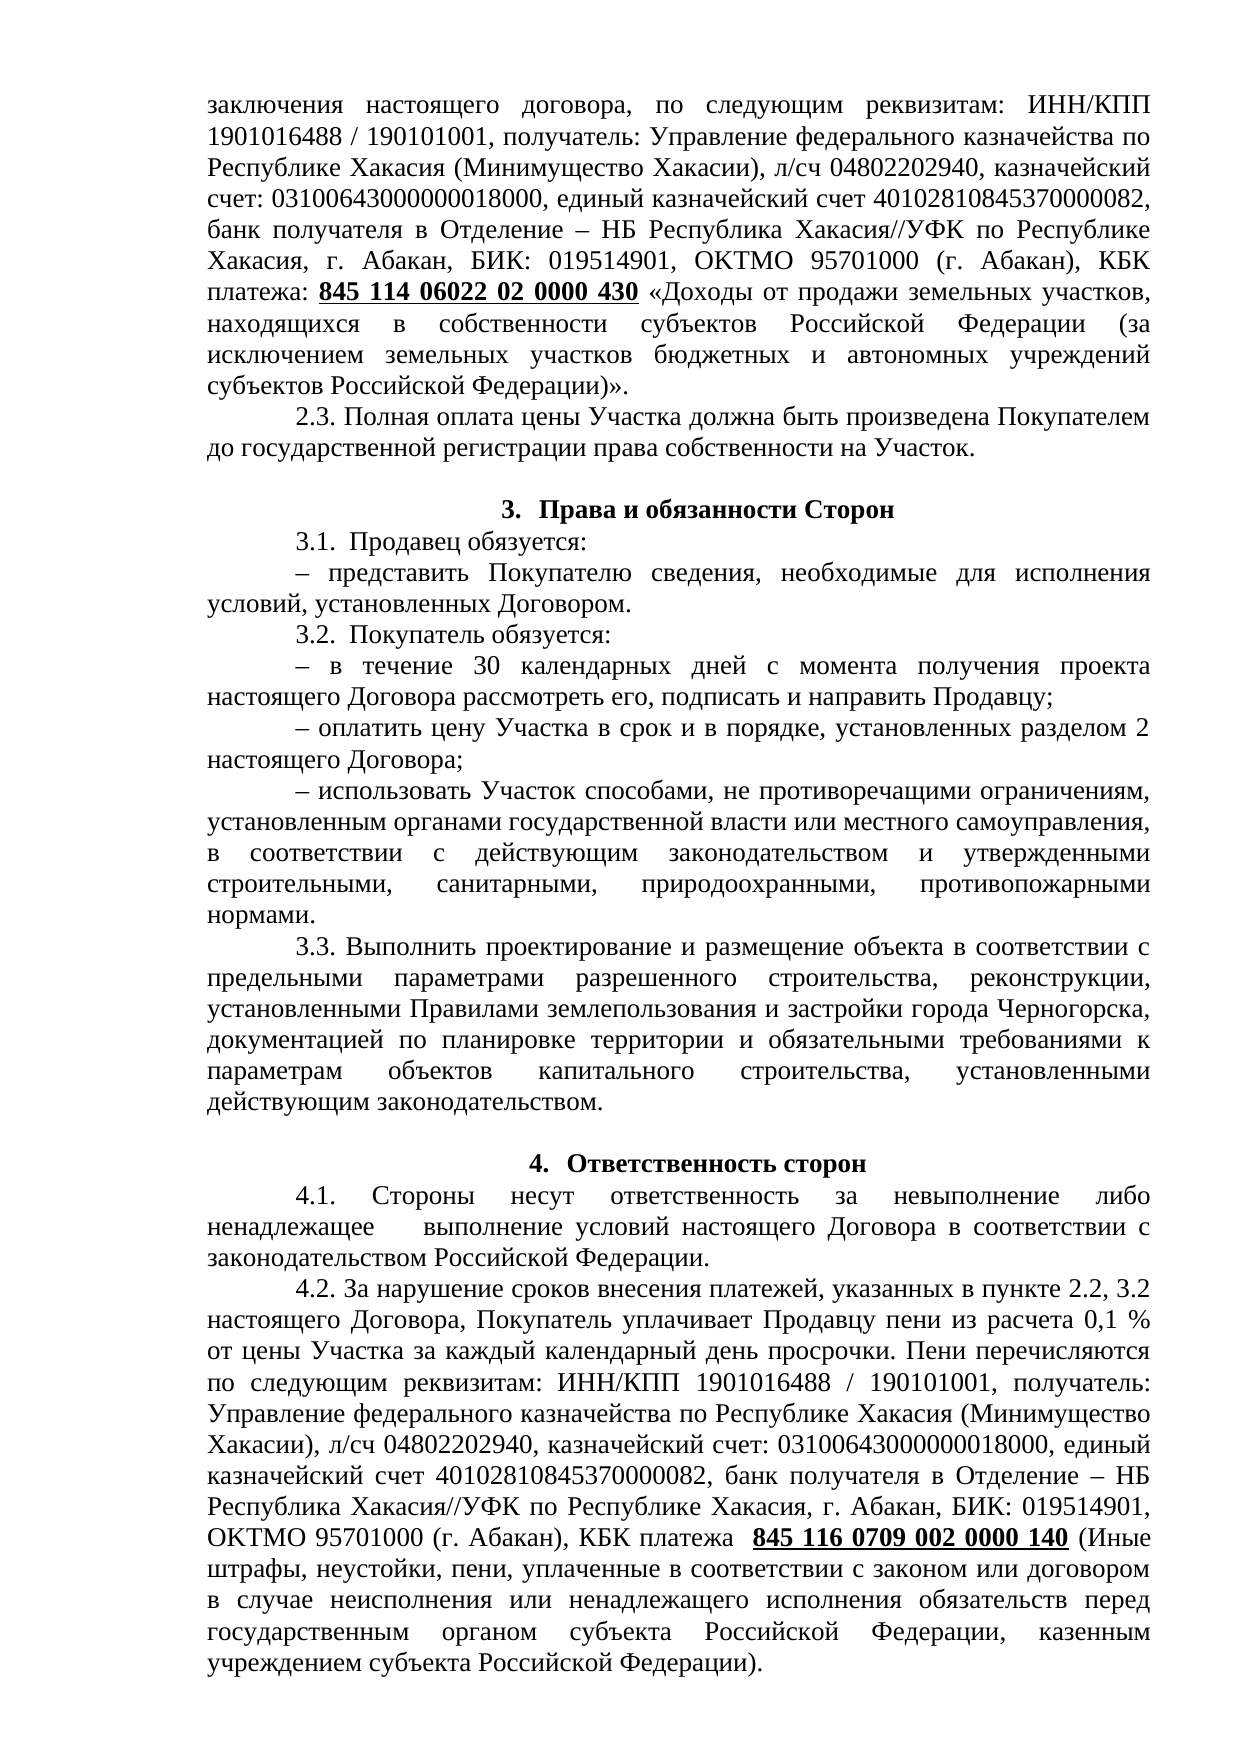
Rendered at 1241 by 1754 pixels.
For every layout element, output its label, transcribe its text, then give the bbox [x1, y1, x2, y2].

list Ответственность сторон [244, 1148, 1152, 1179]
list Права и обязанности Сторон [244, 493, 1152, 525]
list Продавец обязуется: [295, 525, 1152, 556]
list Покупатель обязуется: [295, 618, 1152, 649]
text 4.2. За нарушение сроков внесения платежей, указанных в пункте 2.2, 3.2 настоящего Договора, Покупатель уплачивает Продавцу пени из расчета 0,1 % от цены Участка за каждый календарный день просрочки. Пени перечисляются по следующим реквизитам: ИНН/КПП 1901016488 / 190101001, получатель: Управление федерального казначейства по Республике Хакасия (Минимущество Хакасии), л/сч 04802202940, казначейский счет: 03100643000000018000, единый казначейский счет 40102810845370000082, банк получателя в Отделение – НБ Республика Хакасия//УФК по Республике Хакасия, г. Абакан, БИК: 019514901, OKTMO 95701000 (г. Абакан), КБК платежа 845 116 0709 002 0000 140 (Иные штрафы, неустойки, пени, уплаченные в соответствии с законом или договором в случае неисполнения или ненадлежащего исполнения обязательств перед государственным органом субъекта Российской Федерации, казенным учреждением субъекта Российской Федерации). [207, 1272, 1152, 1677]
text – в течение 30 календарных дней с момента получения проекта настоящего Договора рассмотреть его, подписать и направить Продавцу; [207, 649, 1152, 712]
text – представить Покупателю сведения, необходимые для исполнения условий, установленных Договором. [207, 556, 1152, 618]
text – использовать Участок способами, не противоречащими ограничениям, установленным органами государственной власти или местного самоуправления, в соответствии с действующим законодательством и утвержденными строительными, санитарными, природоохранными, противопожарными нормами. [207, 774, 1152, 929]
text 4.1. Стороны несут ответственность за невыполнение либо ненадлежащее выполнение условий настоящего Договора в соответствии с законодательством Российской Федерации. [207, 1179, 1152, 1272]
text – оплатить цену Участка в срок и в порядке, установленных разделом 2 настоящего Договора; [207, 712, 1152, 774]
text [207, 89, 1152, 400]
text 3.3. Выполнить проектирование и размещение объекта в соответствии с предельными параметрами разрешенного строительства, реконструкции, установленными Правилами землепользования и застройки города Черногорска, документацией по планировке территории и обязательными требованиями к параметрам объектов капитального строительства, установленными действующим законодательством. [207, 929, 1152, 1116]
text 2.3. Полная оплата цены Участка должна быть произведена Покупателем до государственной регистрации права собственности на Участок. [207, 400, 1152, 462]
